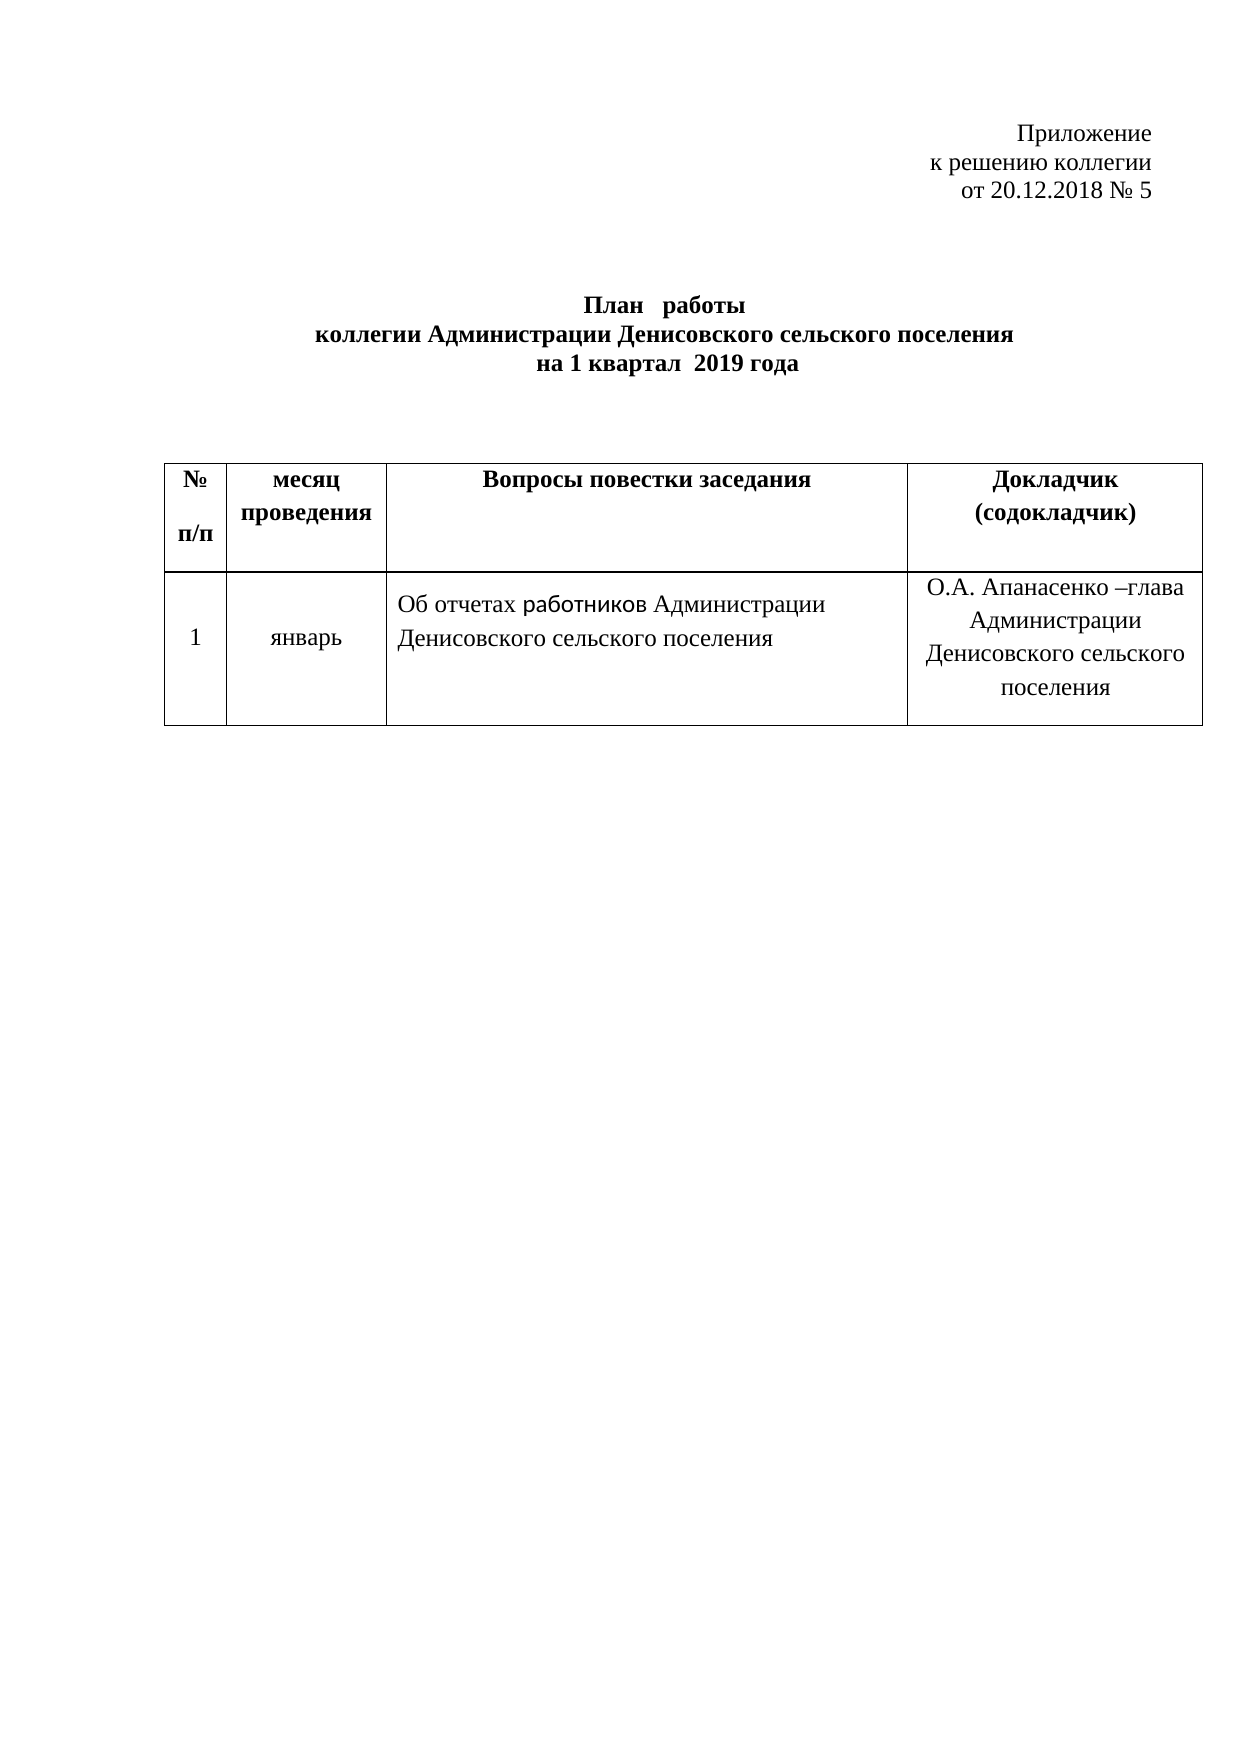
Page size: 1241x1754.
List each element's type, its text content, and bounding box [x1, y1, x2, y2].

text План работы [177, 291, 1152, 319]
table_header Вопросы повестки заседания [387, 464, 907, 571]
table_header Докладчик (содокладчик) [908, 464, 1202, 571]
text Приложение [207, 118, 1152, 147]
table_header месяц проведения [227, 464, 386, 571]
table_cell 1 [165, 573, 226, 725]
text от 20.12.2018 № 5 [207, 176, 1152, 204]
table_cell Об отчетах работников Администрации Денисовского сельского поселения [387, 573, 907, 725]
text коллегии Администрации Денисовского сельского поселения [177, 319, 1152, 348]
table_header № п/п [165, 464, 226, 571]
text к решению коллегии [207, 147, 1152, 176]
table_cell январь [227, 573, 386, 725]
text на 1 квартал 2019 года [177, 348, 1152, 377]
table_cell О.А. Апанасенко –глава Администрации Денисовского сельского поселения [908, 573, 1202, 725]
